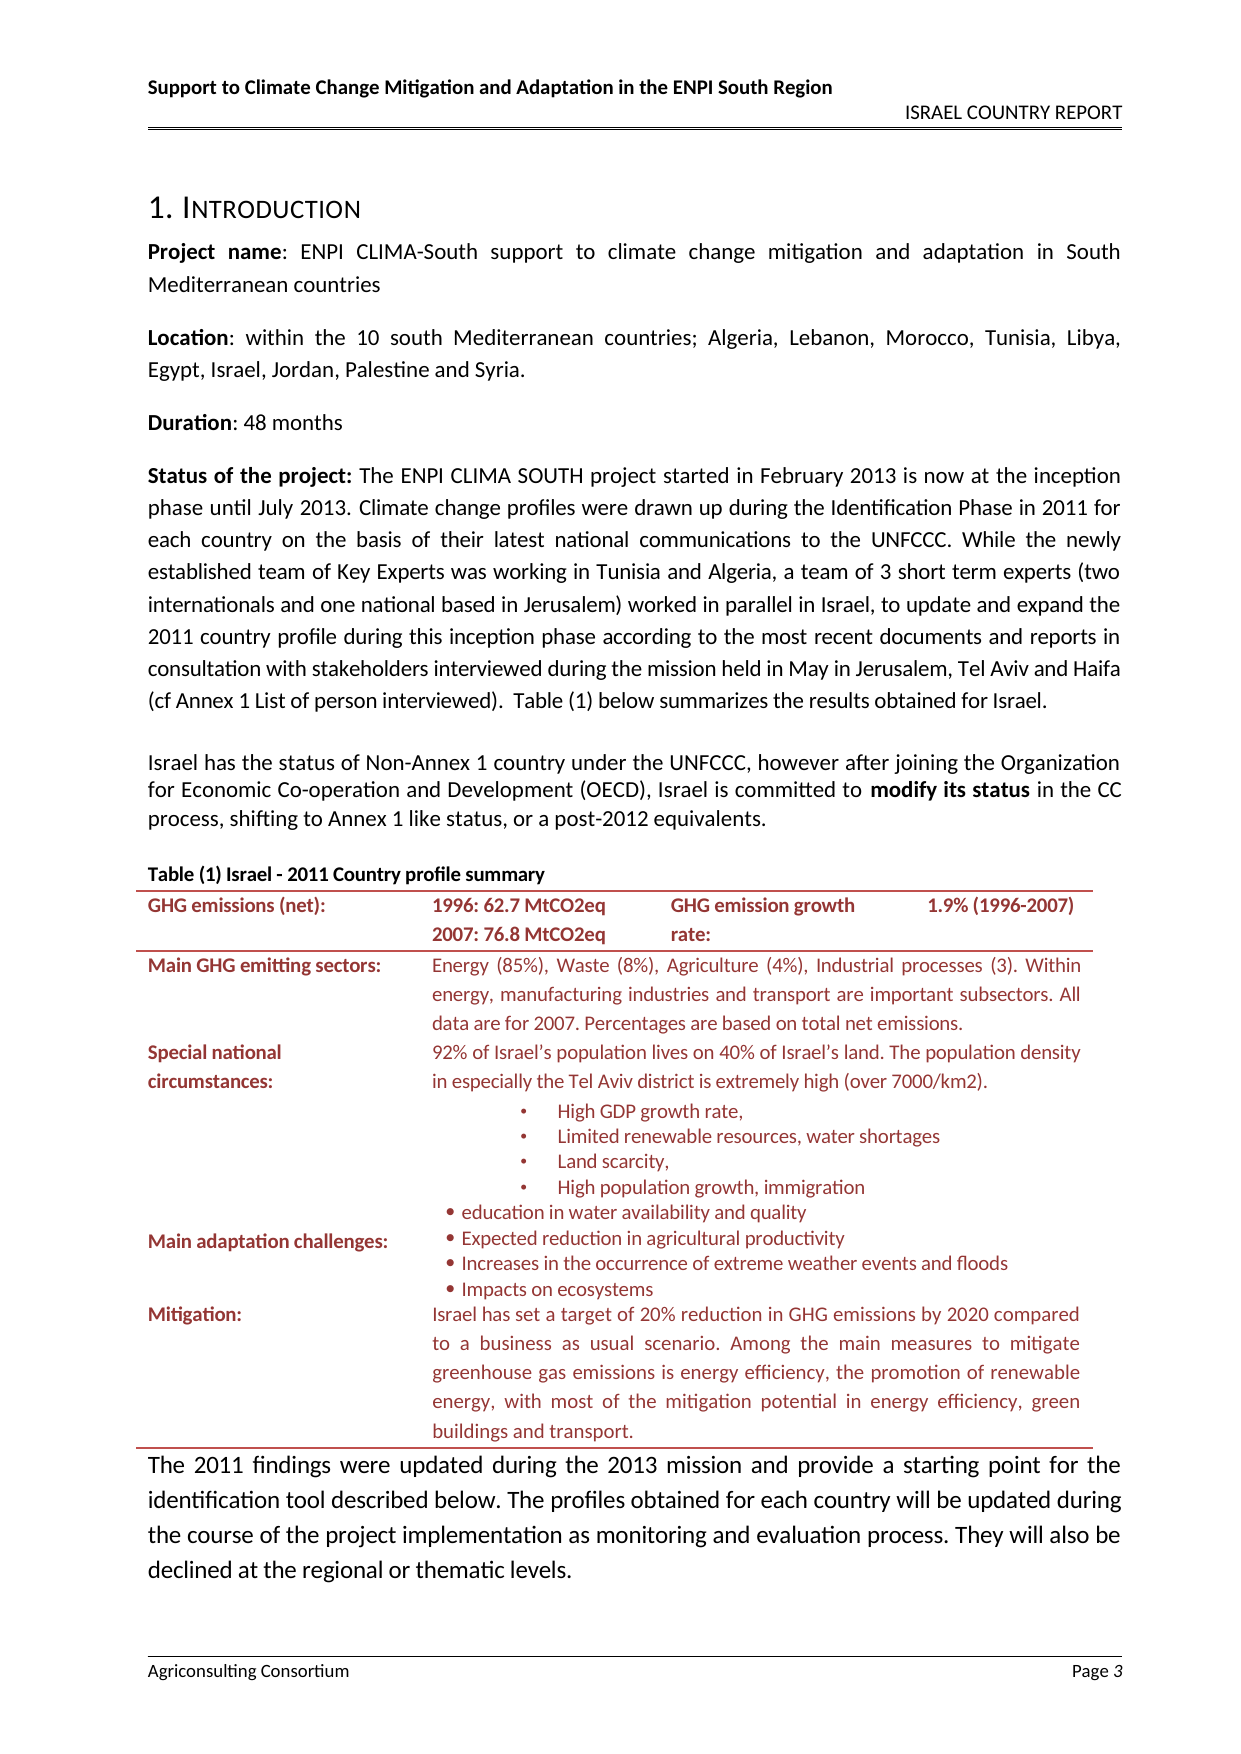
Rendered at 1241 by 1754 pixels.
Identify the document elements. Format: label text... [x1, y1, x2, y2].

table_header GHG emission growth rate: [653, 892, 909, 950]
table_header 1.9% (1996-2007) [909, 892, 1093, 950]
table_cell Special national circumstances: [136, 1040, 414, 1199]
text The 2011 findings were updated during the 2013 mission and provide a starting point for the identification tool described below. The profiles obtained for each country will be updated during the course of the project implementation as monitoring and evaluation process. They will also be declined at the regional or thematic levels. [148, 1449, 1122, 1584]
table_cell education in water availability and quality Expected reduction in agricultural productivity Increases in the occurrence of extreme weather events and floods Impacts on ecosystems [414, 1200, 1093, 1301]
table_header 1996: 62.7 MtCO2eq 2007: 76.8 MtCO2eq [414, 892, 653, 950]
table_cell 92% of Israel’s population lives on 40% of Israel’s land. The population density in especially the Tel Aviv district is extremely high (over 7000/km2). High GDP growth rate, Limited renewable resources, water shortages Land scarcity, High population growth, immigration [414, 1040, 1093, 1199]
table_cell Main GHG emitting sectors: [136, 952, 414, 1039]
subtitle 1. Introduction [148, 187, 1122, 227]
table_cell Energy (85%), Waste (8%), Agriculture (4%), Industrial processes (3). Within energy, manufacturing industries and transport are important subsectors. All data are for 2007. Percentages are based on total net emissions. [414, 952, 1093, 1039]
table_cell Main adaptation challenges: [136, 1200, 414, 1301]
text Location: within the 10 south Mediterranean countries; Algeria, Lebanon, Morocco, Tunisia, Libya, Egypt, Israel, Jordan, Palestine and Syria. [148, 323, 1122, 383]
text Project name: ENPI CLIMA-South support to climate change mitigation and adaptation in South Mediterranean countries [148, 237, 1122, 298]
text Table (1) Israel - 2011 Country profile summary [148, 861, 1122, 886]
table_header GHG emissions (net): [136, 892, 414, 950]
text Status of the project: The ENPI CLIMA SOUTH project started in February 2013 is now at the inception phase until July 2013. Climate change profiles were drawn up during the Identification Phase in 2011 for each country on the basis of their latest national communications to the UNFCCC. While the newly established team of Key Experts was working in Tunisia and Algeria, a team of 3 short term experts (two internationals and one national based in Jerusalem) worked in parallel in Israel, to update and expand the 2011 country profile during this inception phase according to the most recent documents and reports in consultation with stakeholders interviewed during the mission held in May in Jerusalem, Tel Aviv and Haifa (cf Annex 1 List of person interviewed). Table (1) below summarizes the results obtained for Israel. [148, 461, 1122, 714]
text Israel has the status of Non-Annex 1 country under the UNFCCC, however after joining the Organization for Economic Co-operation and Development (OECD), Israel is committed to modify its status in the CC process, shifting to Annex 1 like status, or a post-2012 equivalents. [148, 748, 1122, 832]
table_cell Mitigation: [136, 1301, 414, 1447]
table_cell Israel has set a target of 20% reduction in GHG emissions by 2020 compared to a business as usual scenario. Among the main measures to mitigate greenhouse gas emissions is energy efficiency, the promotion of renewable energy, with most of the mitigation potential in energy efficiency, green buildings and transport. [414, 1301, 1093, 1447]
text Duration: 48 months [148, 408, 1122, 436]
